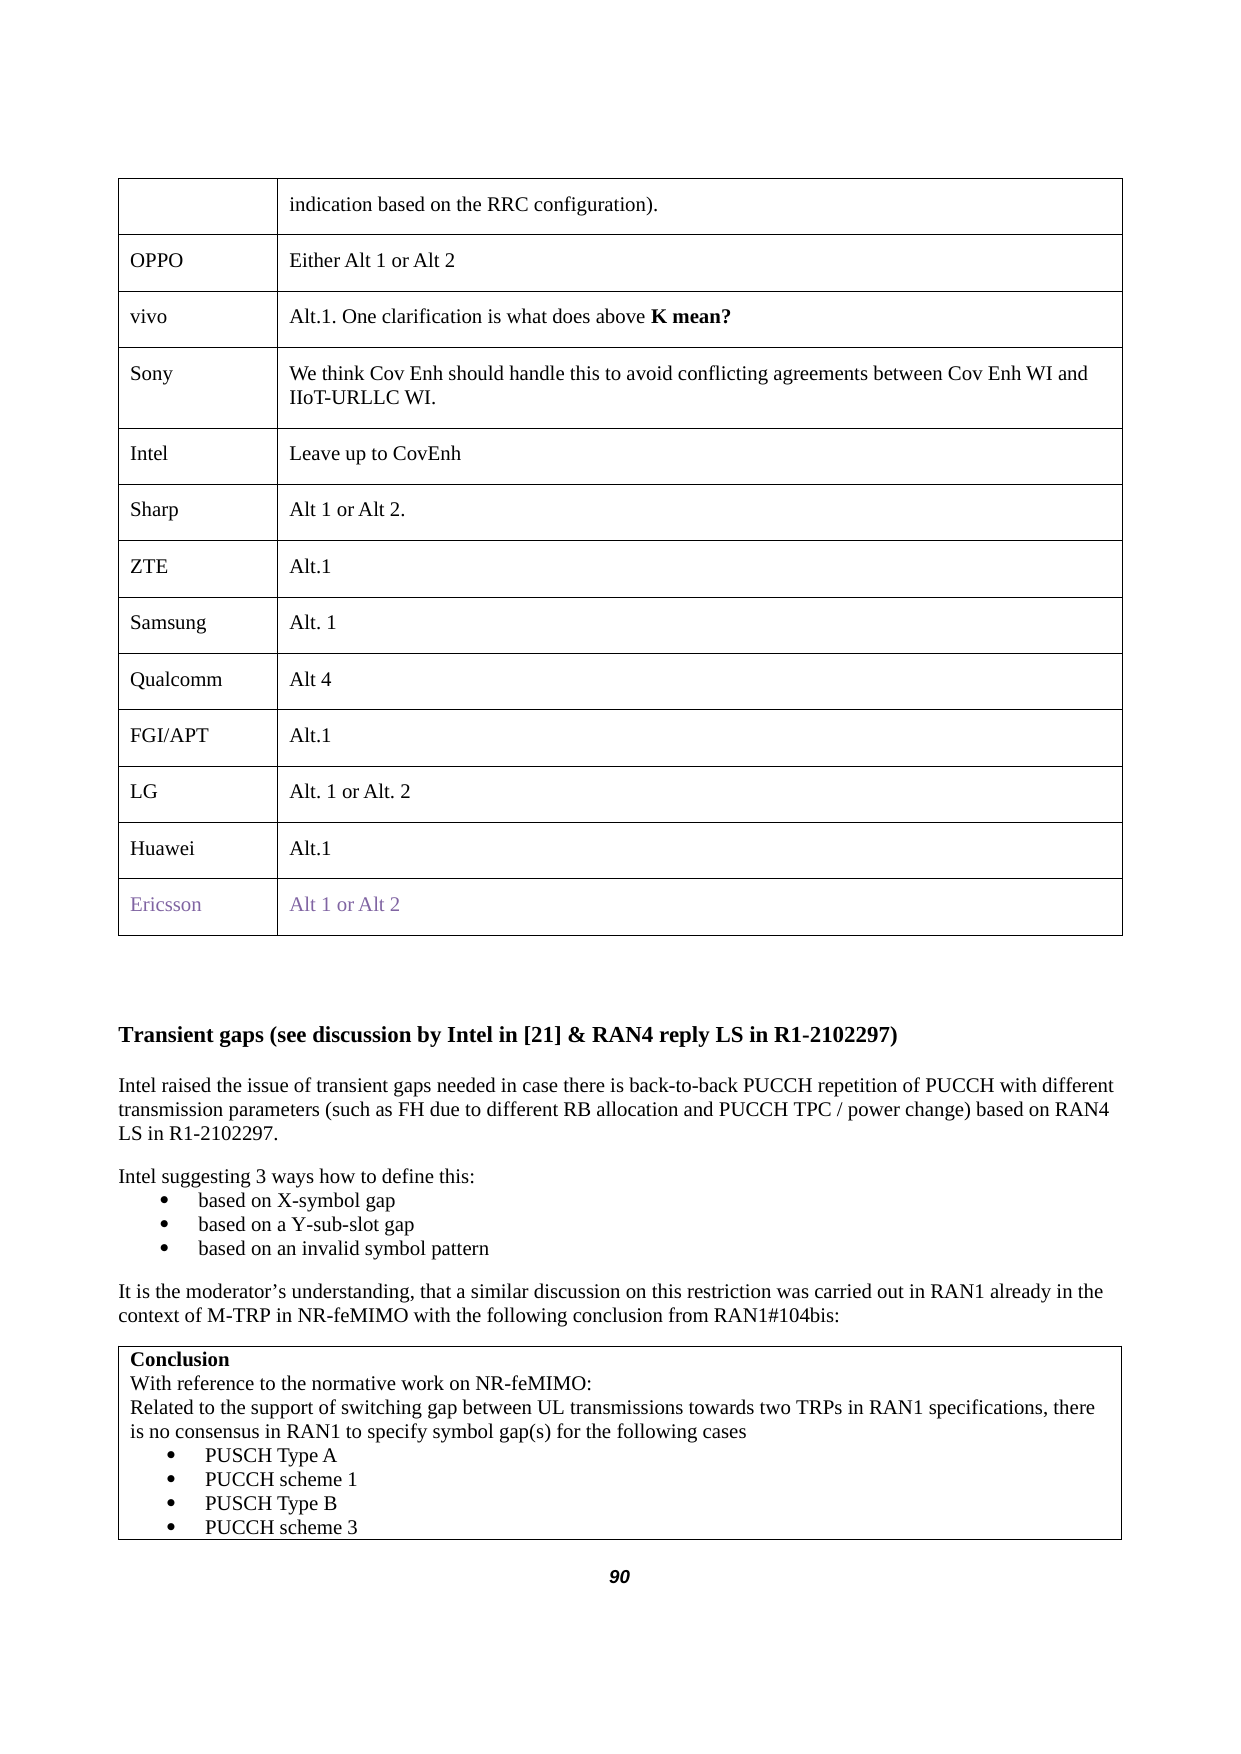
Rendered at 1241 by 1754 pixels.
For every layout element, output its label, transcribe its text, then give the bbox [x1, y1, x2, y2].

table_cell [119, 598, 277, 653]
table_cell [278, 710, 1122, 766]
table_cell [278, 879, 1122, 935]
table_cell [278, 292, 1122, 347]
list based on an invalid symbol pattern [161, 1236, 1122, 1260]
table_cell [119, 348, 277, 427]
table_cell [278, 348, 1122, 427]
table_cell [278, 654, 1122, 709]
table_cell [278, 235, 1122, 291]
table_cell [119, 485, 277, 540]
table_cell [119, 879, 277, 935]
text It is the moderator’s understanding, that a similar discussion on this restriction was carried out in RAN1 already in the context of M-TRP in NR-feMIMO with the following conclusion from RAN1#104bis: [118, 1279, 1122, 1327]
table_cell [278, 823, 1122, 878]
text Intel raised the issue of transient gaps needed in case there is back-to-back PUCCH repetition of PUCCH with different transmission parameters (such as FH due to different RB allocation and PUCCH TPC / power change) based on RAN4 LS in R1-2102297. [118, 1073, 1122, 1145]
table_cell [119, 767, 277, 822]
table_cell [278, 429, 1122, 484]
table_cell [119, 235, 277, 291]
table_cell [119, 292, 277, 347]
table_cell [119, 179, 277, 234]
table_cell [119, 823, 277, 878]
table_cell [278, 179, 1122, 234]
list based on a Y-sub-slot gap [161, 1212, 1122, 1236]
text Transient gaps (see discussion by Intel in [21] & RAN4 reply LS in R1-2102297) [118, 1021, 1122, 1048]
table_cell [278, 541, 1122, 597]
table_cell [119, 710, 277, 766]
text Intel suggesting 3 ways how to define this: [118, 1164, 1122, 1188]
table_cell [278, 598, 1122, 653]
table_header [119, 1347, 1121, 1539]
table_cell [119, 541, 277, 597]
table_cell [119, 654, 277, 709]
list based on X-symbol gap [161, 1188, 1122, 1212]
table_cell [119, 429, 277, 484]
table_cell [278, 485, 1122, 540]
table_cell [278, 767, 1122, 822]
